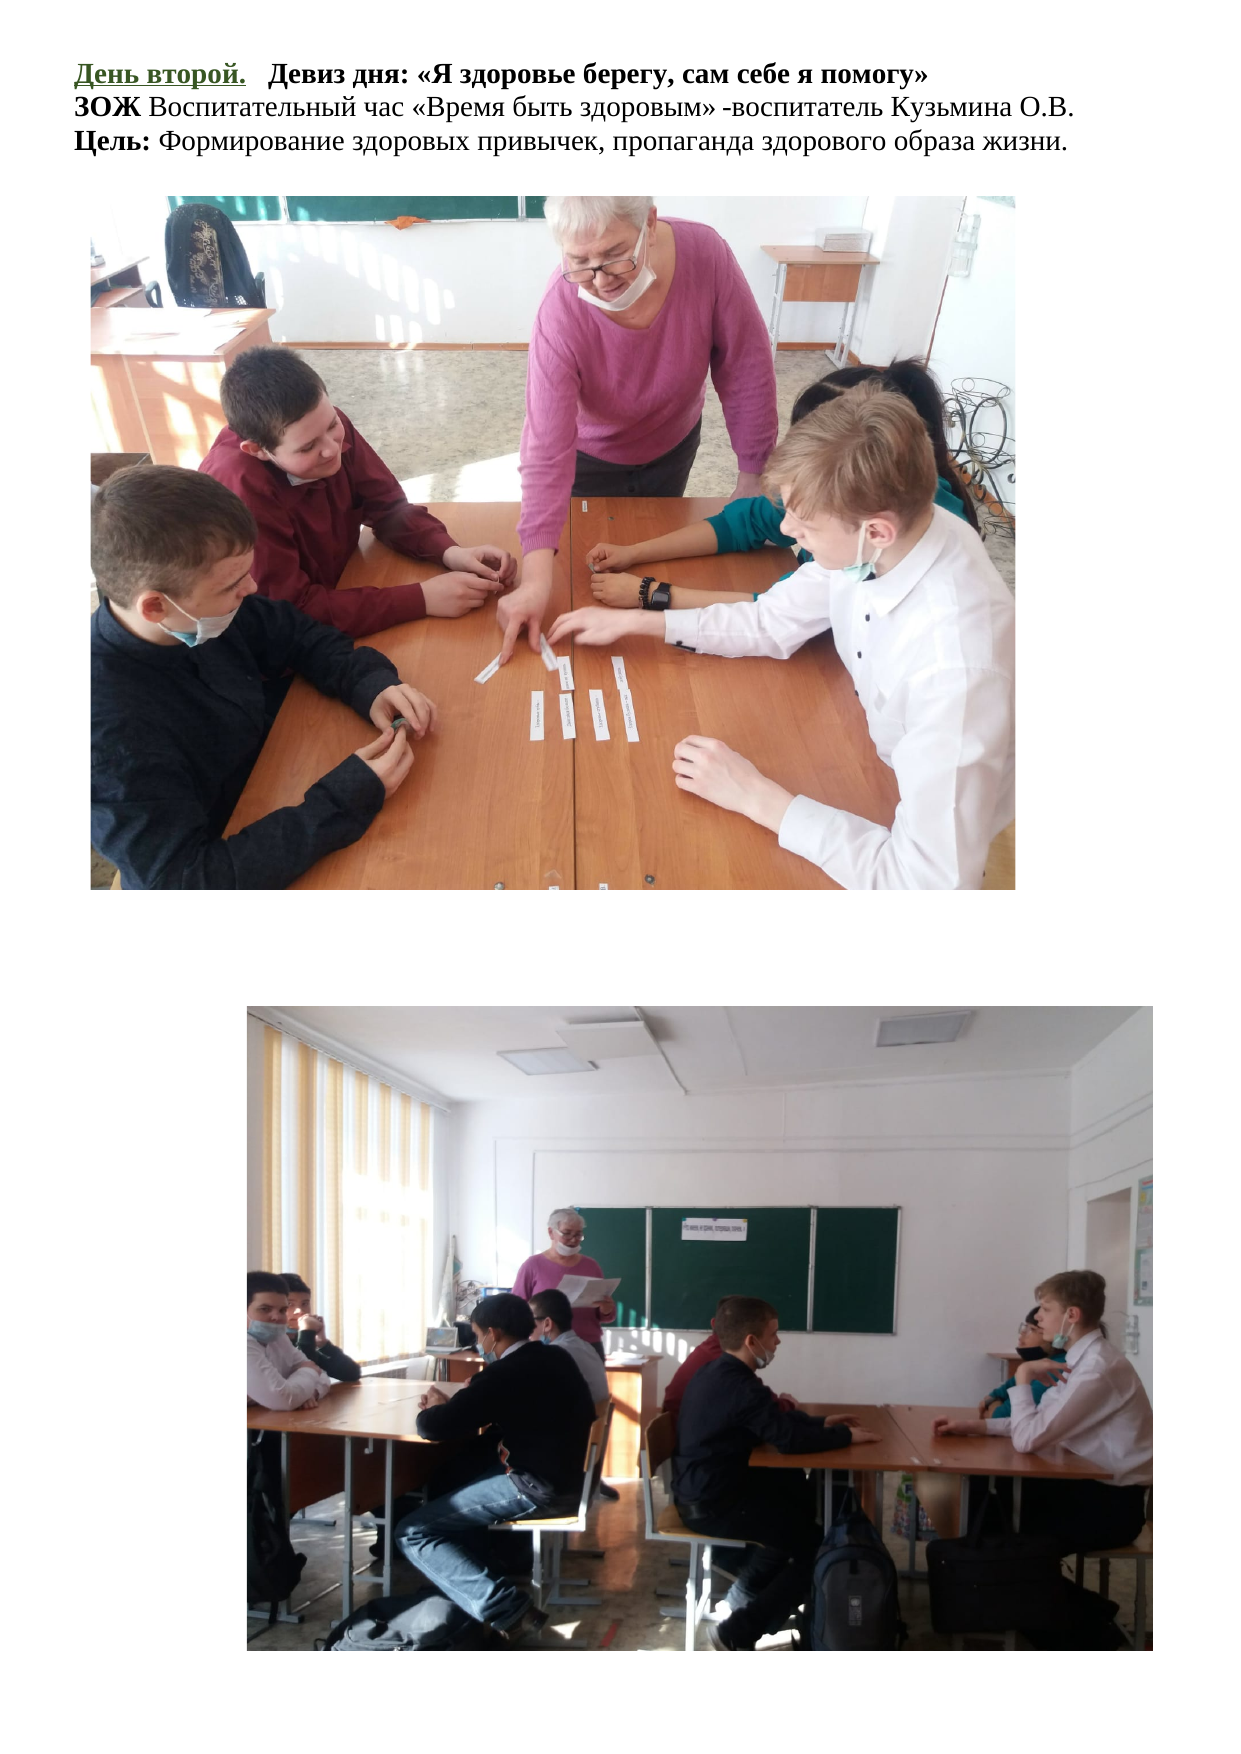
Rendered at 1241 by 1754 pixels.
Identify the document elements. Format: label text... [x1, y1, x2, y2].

picture [246, 1006, 1153, 1650]
text Цель: Формирование здоровых привычек, пропаганда здорового образа жизни. [74, 123, 1196, 156]
text ЗОЖ Воспитательный час «Время быть здоровым» -воспитатель Кузьмина О.В. [74, 89, 1196, 123]
picture [90, 196, 1016, 890]
text День второй. Девиз дня: «Я здоровье берегу, сам себе я помогу» [74, 56, 1196, 89]
